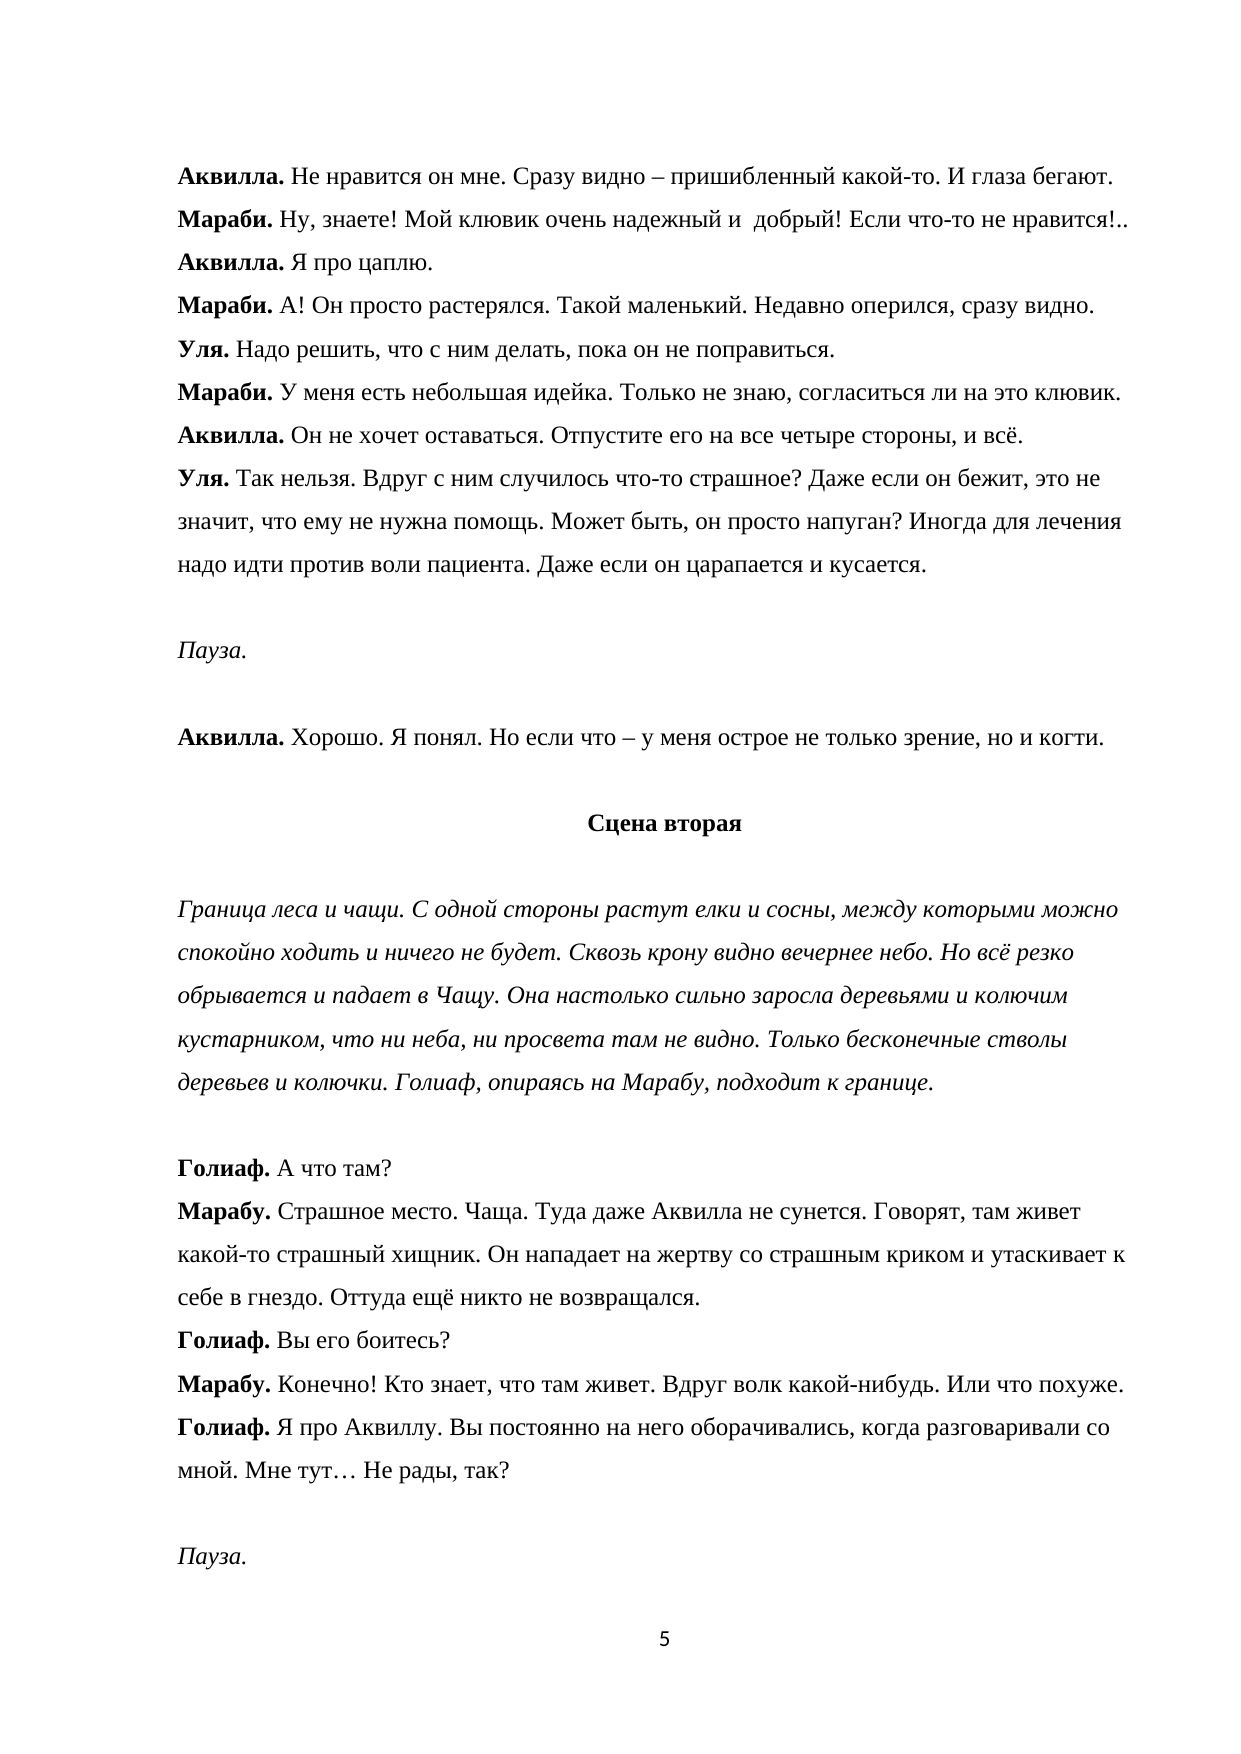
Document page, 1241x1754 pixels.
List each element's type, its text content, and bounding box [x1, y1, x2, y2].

text Марабу. Конечно! Кто знает, что там живет. Вдруг волк какой-нибудь. Или что похуже. [177, 1369, 1152, 1397]
text Уля. Так нельзя. Вдруг с ним случилось что-то страшное? Даже если он бежит, это не значит, что ему не нужна помощь. Может быть, он просто напуган? Иногда для лечения надо идти против воли пациента. Даже если он царапается и кусается. [177, 463, 1152, 578]
text Мараби. А! Он просто растерялся. Такой маленький. Недавно оперился, сразу видно. [177, 291, 1152, 319]
text Аквилла. Не нравится он мне. Сразу видно – пришибленный какой-то. И глаза бегают. [177, 161, 1152, 190]
text Аквилла. Хорошо. Я понял. Но если что – у меня острое не только зрение, но и когти. [177, 722, 1152, 751]
text Граница леса и чащи. С одной стороны растут елки и сосны, между которыми можно спокойно ходить и ничего не будет. Сквозь крону видно вечернее небо. Но всё резко обрывается и падает в Чащу. Она настолько сильно заросла деревьями и колючим кустарником, что ни неба, ни просвета там не видно. Только бесконечные стволы деревьев и колючки. Голиаф, опираясь на Марабу, подходит к границе. [177, 894, 1152, 1096]
text Марабу. Страшное место. Чаща. Туда даже Аквилла не сунется. Говорят, там живет какой-то страшный хищник. Он нападает на жертву со страшным криком и утаскивает к себе в гнездо. Оттуда ещё никто не возвращался. [177, 1196, 1152, 1311]
text Пауза. [177, 1541, 1152, 1570]
text Аквилла. Я про цаплю. [177, 247, 1152, 276]
text Уля. Надо решить, что с ним делать, пока он не поправиться. [177, 334, 1152, 362]
text Аквилла. Он не хочет оставаться. Отпустите его на все четыре стороны, и всё. [177, 420, 1152, 449]
text Голиаф. Вы его боитесь? [177, 1326, 1152, 1354]
text Голиаф. А что там? [177, 1153, 1152, 1182]
text Голиаф. Я про Аквиллу. Вы постоянно на него оборачивались, когда разговаривали со мной. Мне тут… Не рады, так? [177, 1412, 1152, 1484]
text Пауза. [177, 636, 1152, 664]
text Сцена вторая [177, 808, 1152, 837]
text Мараби. У меня есть небольшая идейка. Только не знаю, согласиться ли на это клювик. [177, 377, 1152, 406]
text Мараби. Ну, знаете! Мой клювик очень надежный и добрый! Если что-то не нравится!.. [177, 204, 1152, 233]
